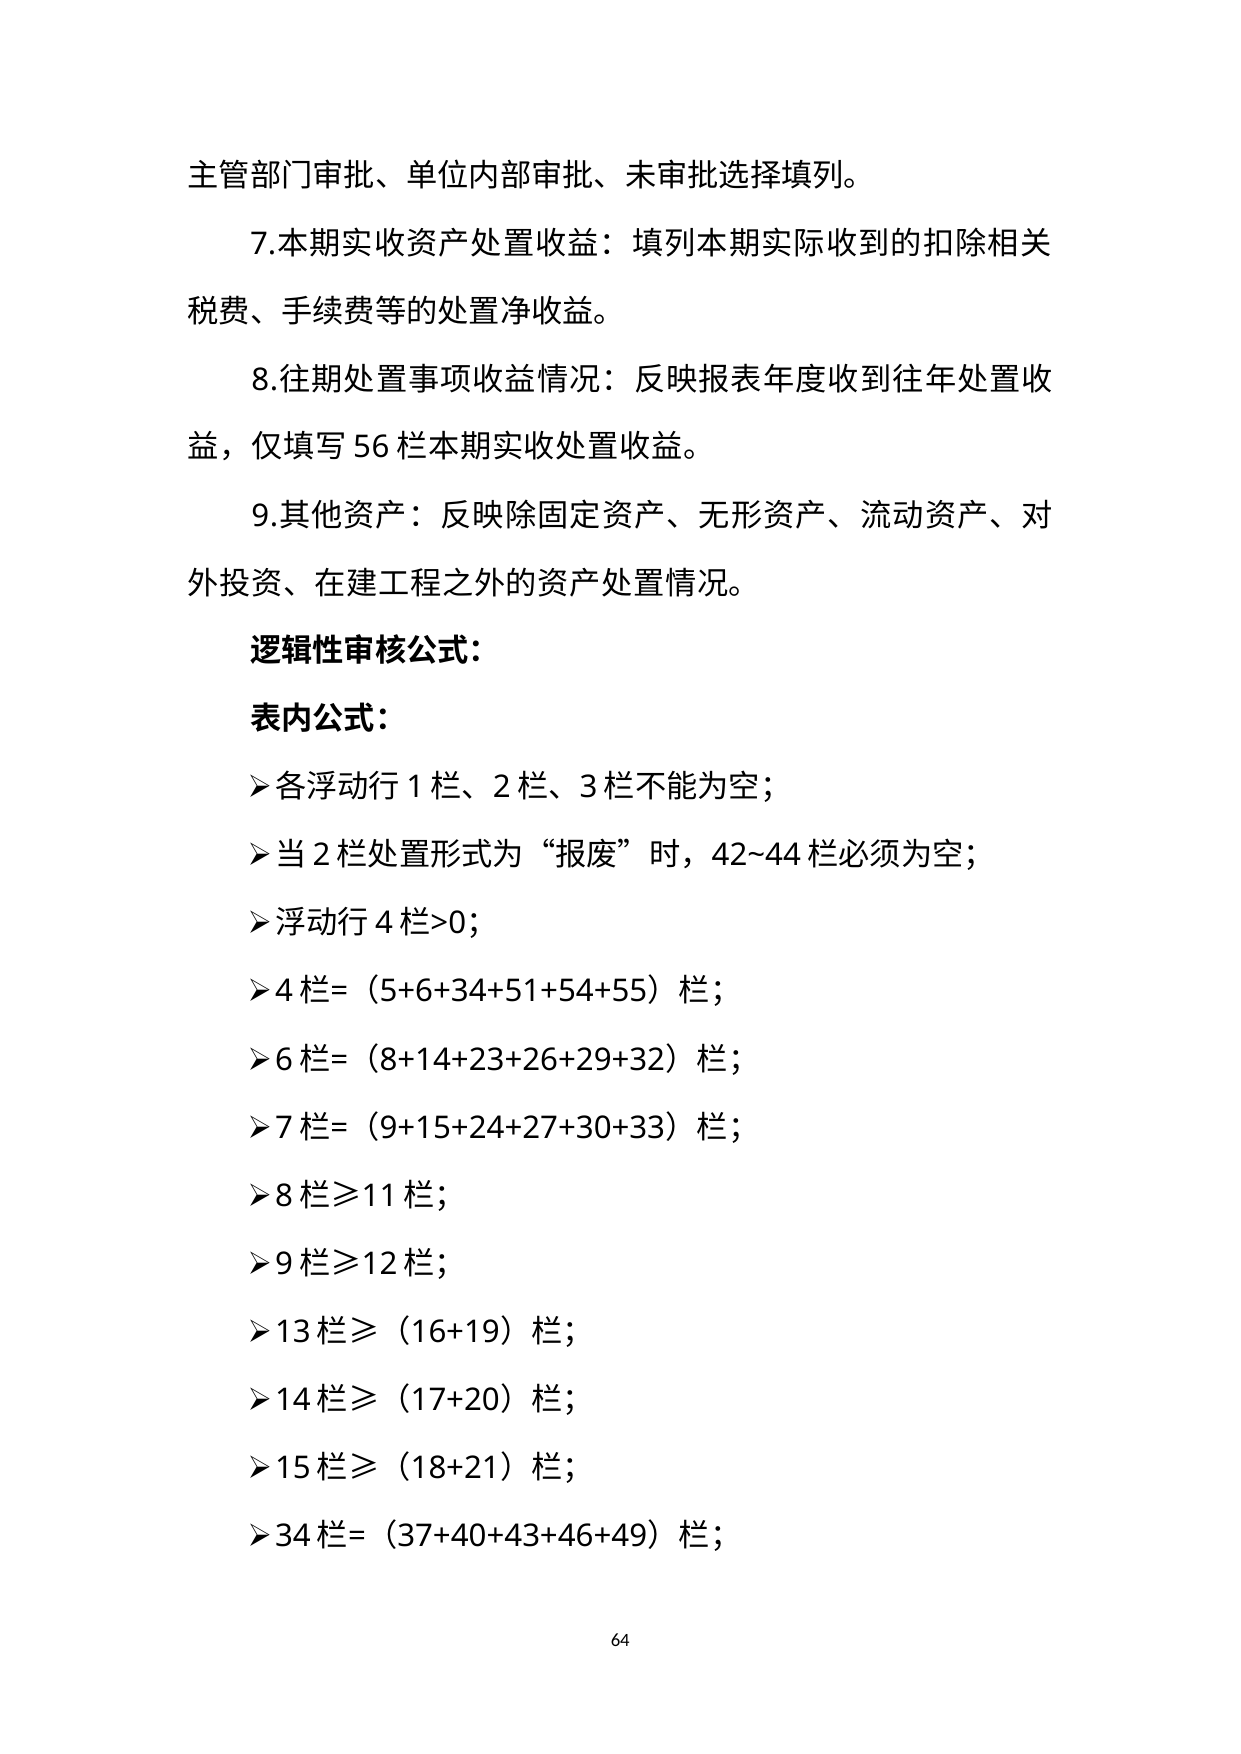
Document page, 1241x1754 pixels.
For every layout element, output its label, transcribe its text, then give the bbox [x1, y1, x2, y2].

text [187, 150, 1053, 195]
list 7栏=（9+15+24+27+30+33）栏； [187, 1102, 1053, 1147]
list 8栏≥11栏； [187, 1170, 1053, 1215]
list 当2栏处置形式为“报废”时，42~44栏必须为空； [187, 829, 1053, 875]
list 15栏≥（18+21）栏； [187, 1442, 1053, 1488]
list 14栏≥（17+20）栏； [187, 1374, 1053, 1420]
text 7.本期实收资产处置收益：填列本期实际收到的扣除相关税费、手续费等的处置净收益。 [187, 218, 1053, 331]
list 4栏=（5+6+34+51+54+55）栏； [187, 966, 1053, 1011]
list 13栏≥（16+19）栏； [187, 1306, 1053, 1352]
text 9.其他资产：反映除固定资产、无形资产、流动资产、对外投资、在建工程之外的资产处置情况。 [187, 490, 1053, 603]
list 9栏≥12栏； [187, 1238, 1053, 1283]
list 各浮动行1栏、2栏、3栏不能为空； [187, 761, 1053, 807]
text 8.往期处置事项收益情况：反映报表年度收到往年处置收益，仅填写56栏本期实收处置收益。 [187, 354, 1053, 467]
list 34栏=（37+40+43+46+49）栏； [187, 1511, 1053, 1556]
text 表内公式： [187, 693, 1053, 739]
list 浮动行4栏>0； [187, 897, 1053, 943]
list 6栏=（8+14+23+26+29+32）栏； [187, 1034, 1053, 1079]
text 逻辑性审核公式： [187, 626, 1053, 671]
